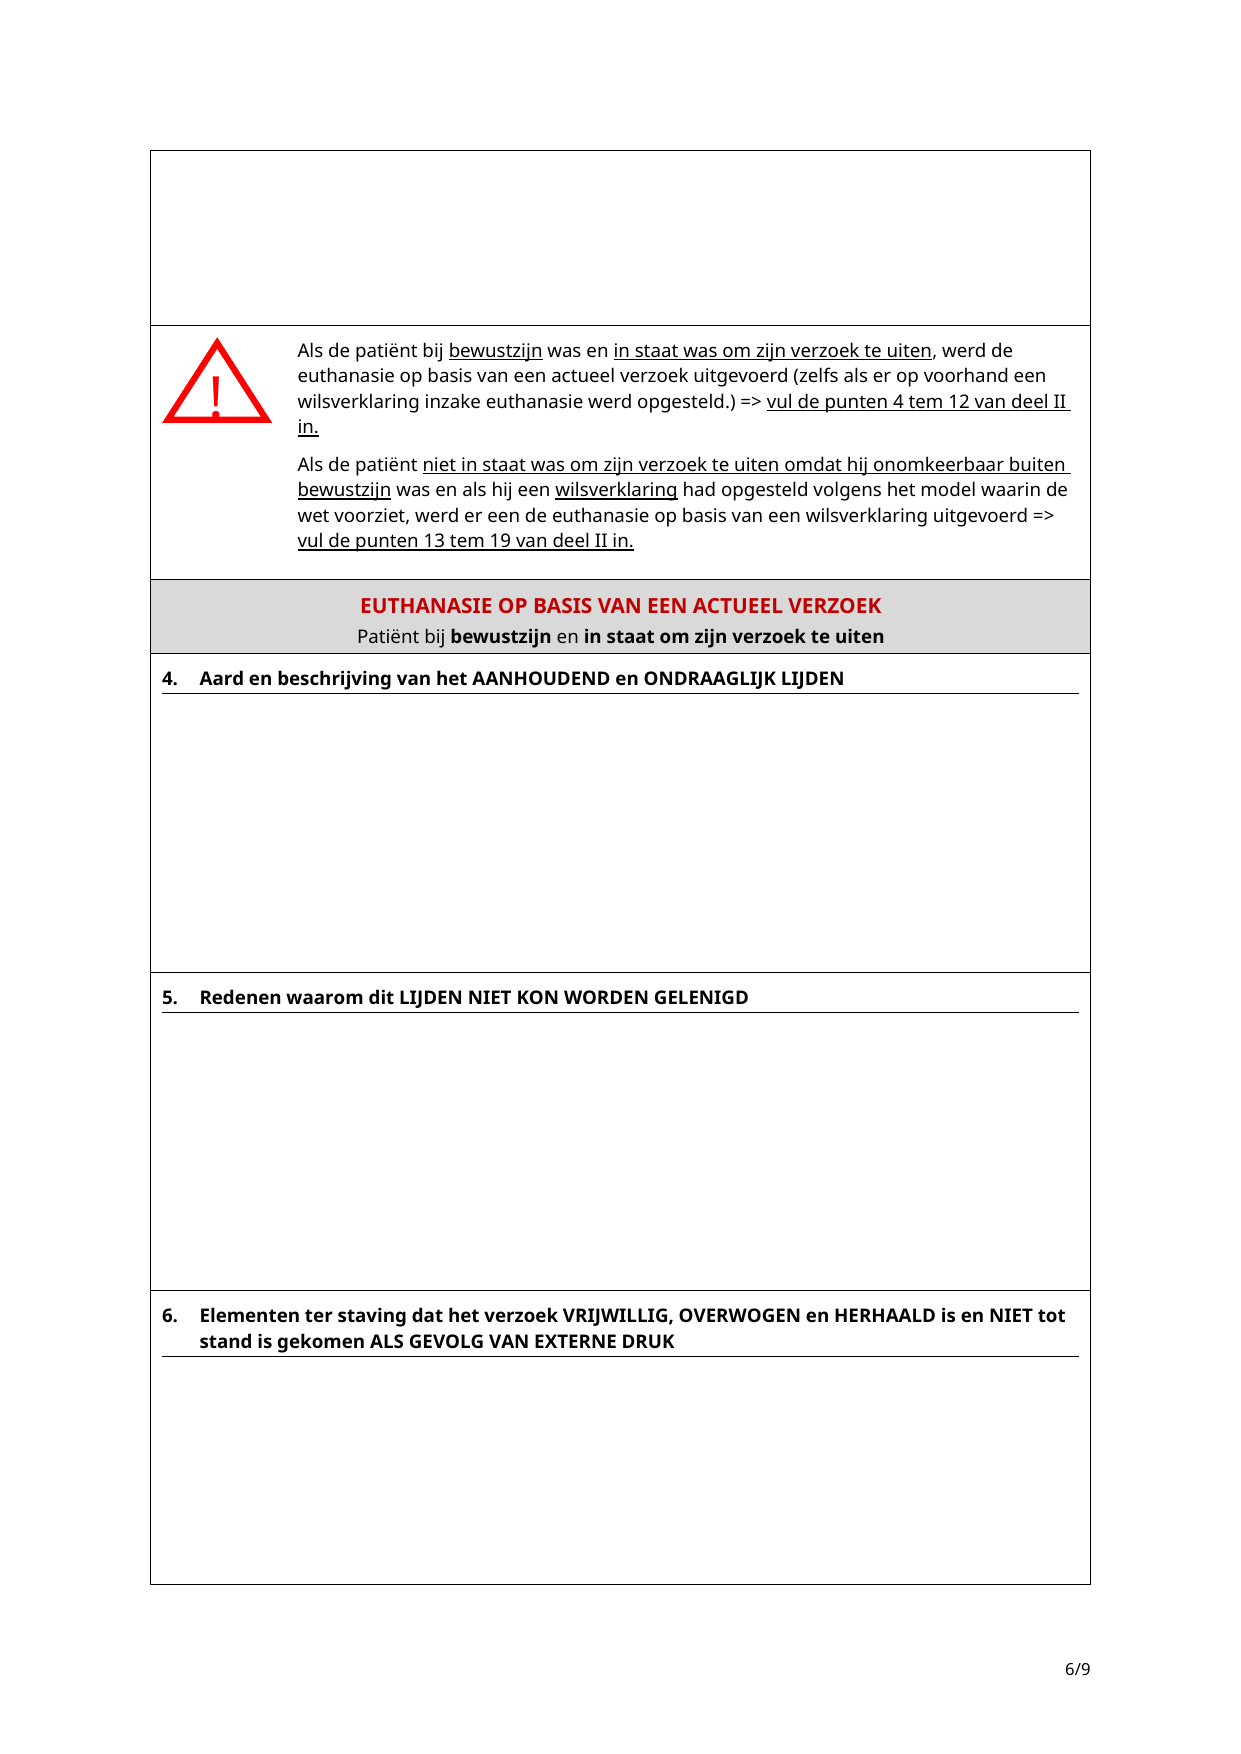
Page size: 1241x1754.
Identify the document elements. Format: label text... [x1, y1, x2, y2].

table_cell Als de patiënt bij bewustzijn was en in staat was om zijn verzoek te uiten, werd de euthanasie op basis van een actueel verzoek uitgevoerd (zelfs als er op voorhand een wilsverklaring inzake euthanasie werd opgesteld.) => vul de punten 4 tem 12 van deel II in. [286, 326, 1090, 439]
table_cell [151, 1291, 1090, 1584]
table_cell Redenen waarom dit LIJDEN NIET KON WORDEN GELENIGD [151, 973, 1090, 1290]
table_cell Aard en beschrijving van het AANHOUDEND en ONDRAAGLIJK LIJDEN [151, 654, 1090, 972]
table_cell [151, 326, 286, 579]
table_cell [151, 151, 1090, 324]
table_cell EUTHANASIE OP BASIS VAN EEN ACTUEEL VERZOEK Patiënt bij bewustzijn en in staat om zijn verzoek te uiten [151, 580, 1090, 653]
table_cell Als de patiënt niet in staat was om zijn verzoek te uiten omdat hij onomkeerbaar buiten bewustzijn was en als hij een wilsverklaring had opgesteld volgens het model waarin de wet voorziet, werd er een de euthanasie op basis van een wilsverklaring uitgevoerd => vul de punten 13 tem 19 van deel II in. [286, 439, 1090, 579]
